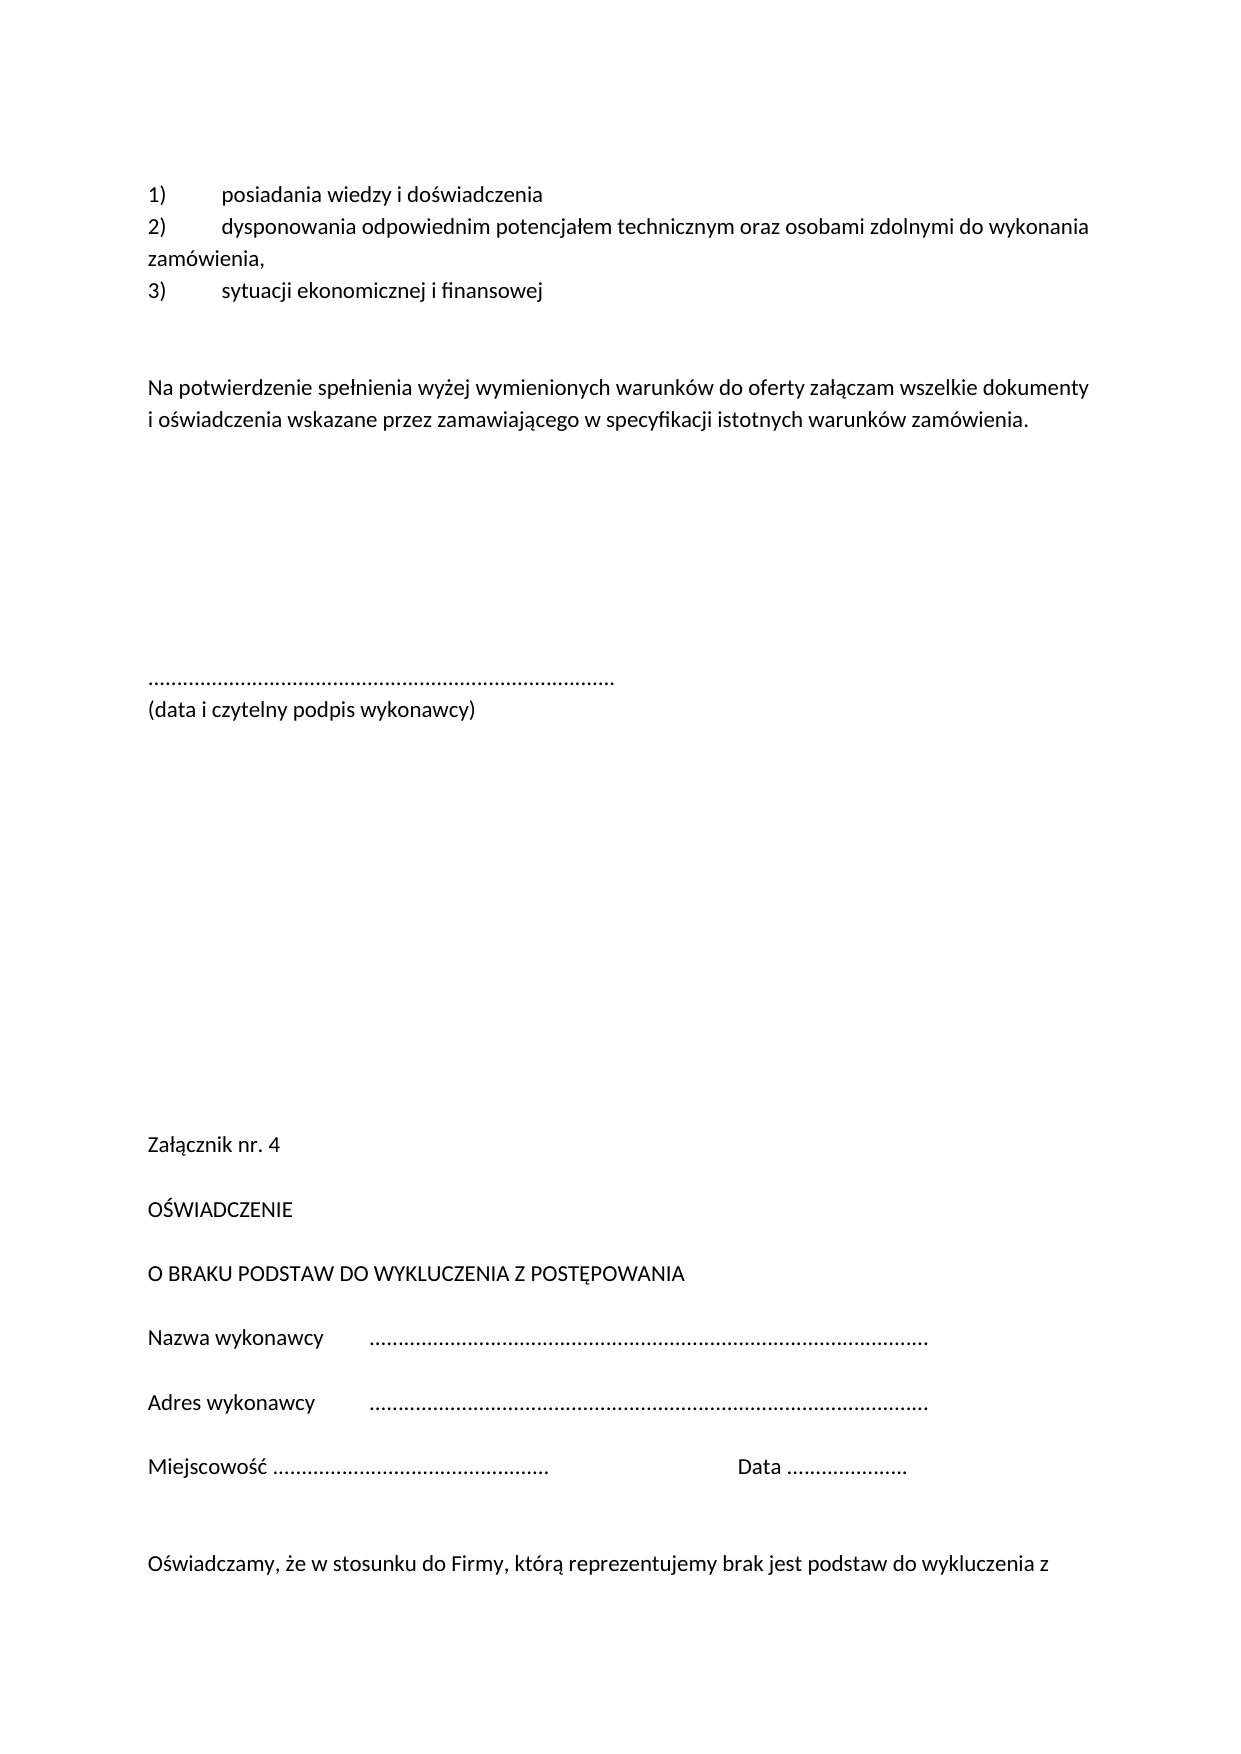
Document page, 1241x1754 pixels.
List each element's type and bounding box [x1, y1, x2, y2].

text [148, 1130, 1093, 1577]
text [148, 148, 1093, 755]
